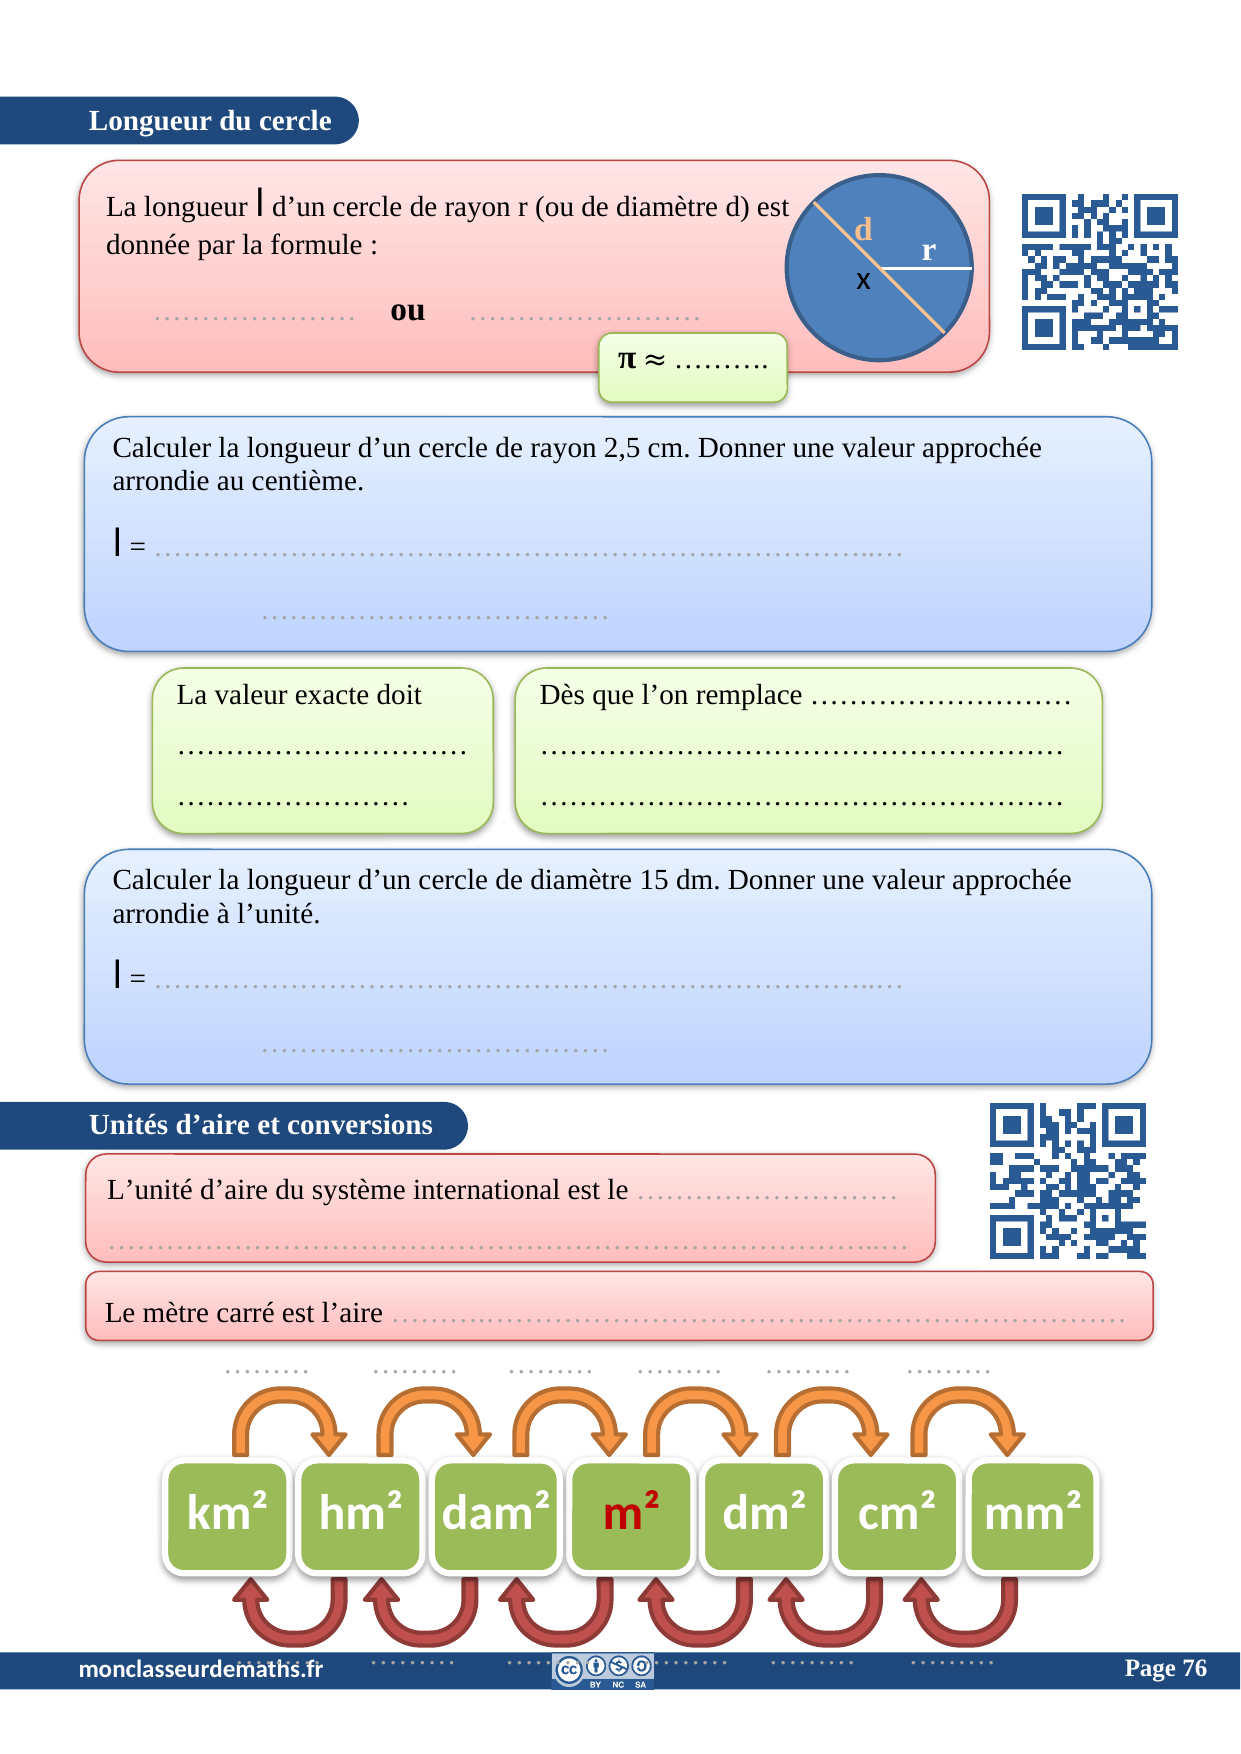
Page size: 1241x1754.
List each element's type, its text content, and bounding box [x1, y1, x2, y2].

text Longueur du cercle [89, 103, 1146, 137]
text Unités d’aire et conversions [89, 1107, 979, 1141]
